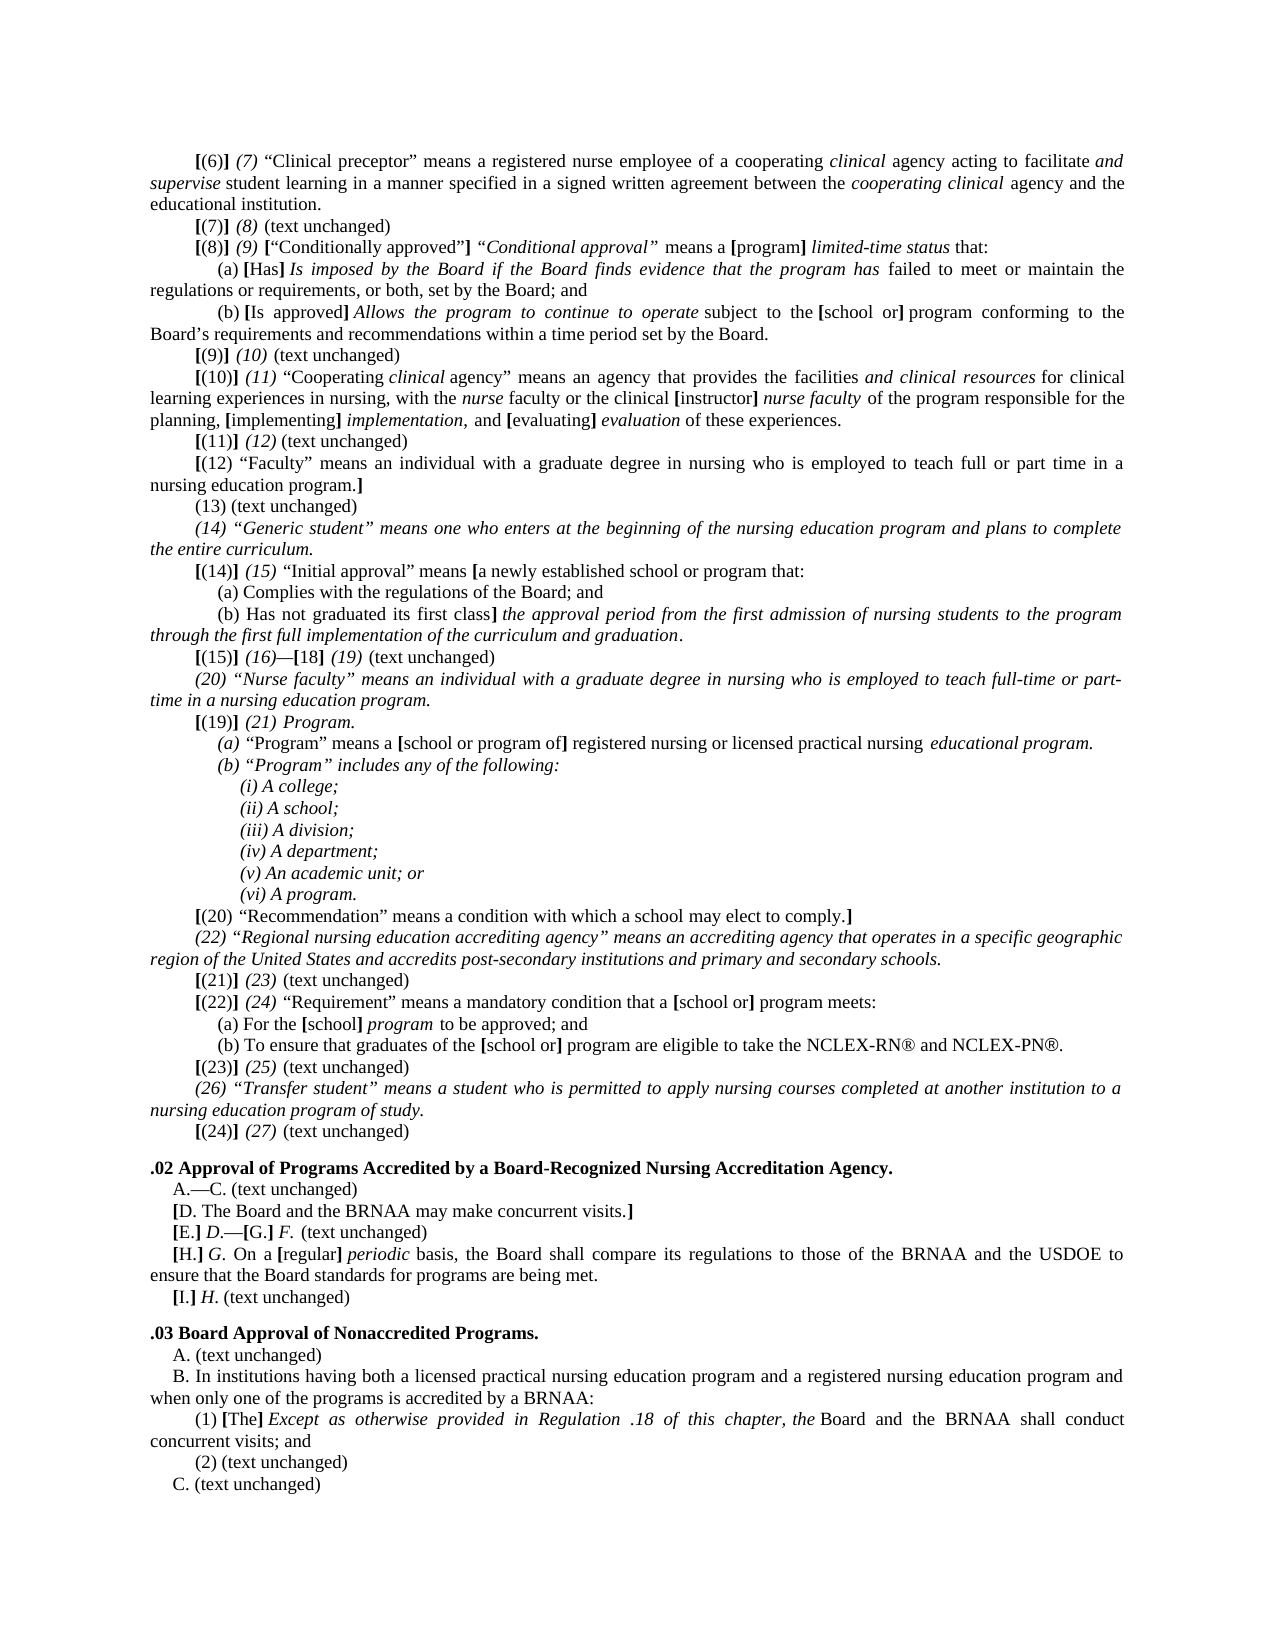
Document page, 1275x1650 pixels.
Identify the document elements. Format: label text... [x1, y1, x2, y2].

text .02 Approval of Programs Accredited by a Board-Recognized Nursing Accreditation Agency. [150, 1157, 1125, 1178]
text [(24)] (27) (text unchanged) [150, 1120, 1125, 1142]
text (a) [Has] Is imposed by the Board if the Board finds evidence that the program has failed to meet or maintain the regulations or requirements, or both, set by the Board; and [150, 258, 1125, 301]
text (a) “Program” means a [school or program of] registered nursing or licensed practical nursing educational program. [150, 732, 1125, 754]
text (a) Complies with the regulations of the Board; and [150, 581, 1125, 603]
text (b) “Program” includes any of the following: [150, 754, 1125, 775]
text [I.] H. (text unchanged) [150, 1286, 1125, 1307]
text [D. The Board and the BRNAA may make concurrent visits.] [150, 1200, 1125, 1221]
text .03 Board Approval of Nonaccredited Programs. [150, 1322, 1125, 1344]
text [(8)] (9) [“Conditionally approved”] “Conditional approval” means a [program] limited-time status that: [150, 236, 1125, 258]
text (22) “Regional nursing education accrediting agency” means an accrediting agency that operates in a specific geographic region of the United States and accredits post-secondary institutions and primary and secondary schools. [150, 926, 1125, 969]
text C. (text unchanged) [150, 1473, 1125, 1494]
text [(12) “Faculty” means an individual with a graduate degree in nursing who is employed to teach full or part time in a nursing education program.] [150, 452, 1125, 495]
text (b) [Is approved] Allows the program to continue to operate subject to the [school or] program conforming to the Board’s requirements and recommendations within a time period set by the Board. [150, 301, 1125, 344]
text (vi) A program. [150, 883, 1125, 905]
text (26) “Transfer student” means a student who is permitted to apply nursing courses completed at another institution to a nursing education program of study. [150, 1077, 1125, 1120]
text (i) A college; [150, 775, 1125, 797]
text [(22)] (24) “Requirement” means a mandatory condition that a [school or] program meets: [150, 991, 1125, 1012]
text (b) Has not graduated its first class] the approval period from the first admission of nursing students to the program through the first full implementation of the curriculum and graduation. [150, 603, 1125, 646]
text (iv) A department; [150, 840, 1125, 862]
text (20) “Nurse faculty” means an individual with a graduate degree in nursing who is employed to teach full-time or part-time in a nursing education program. [150, 667, 1125, 711]
text (b) To ensure that graduates of the [school or] program are eligible to take the NCLEX-RN® and NCLEX-PN®. [150, 1034, 1125, 1056]
text [(20) “Recommendation” means a condition with which a school may elect to comply.] [150, 905, 1125, 926]
text [(6)] (7) “Clinical preceptor” means a registered nurse employee of a cooperating clinical agency acting to facilitate and supervise student learning in a manner specified in a signed written agreement between the cooperating clinical agency and the educational institution. [150, 150, 1125, 215]
text [(11)] (12) (text unchanged) [150, 430, 1125, 452]
text [(7)] (8) (text unchanged) [150, 215, 1125, 236]
text [(14)] (15) “Initial approval” means [a newly established school or program that: [150, 560, 1125, 581]
text [(21)] (23) (text unchanged) [150, 969, 1125, 991]
text A. (text unchanged) [150, 1344, 1125, 1365]
text [(19)] (21) Program. [150, 711, 1125, 732]
text (13) (text unchanged) [150, 495, 1125, 517]
text A.—C. (text unchanged) [150, 1178, 1125, 1200]
text [E.] D.—[G.] F. (text unchanged) [150, 1221, 1125, 1243]
text B. In institutions having both a licensed practical nursing education program and a registered nursing education program and when only one of the programs is accredited by a BRNAA: [150, 1365, 1125, 1408]
text (a) For the [school] program to be approved; and [150, 1012, 1125, 1034]
text (2) (text unchanged) [150, 1451, 1125, 1473]
text (v) An academic unit; or [150, 862, 1125, 883]
text [(10)] (11) “Cooperating clinical agency” means an agency that provides the facilities and clinical resources for clinical learning experiences in nursing, with the nurse faculty or the clinical [instructor] nurse faculty of the program responsible for the planning, [implementing] implementation, and [evaluating] evaluation of these experiences. [150, 366, 1125, 430]
text [H.] G. On a [regular] periodic basis, the Board shall compare its regulations to those of the BRNAA and the USDOE to ensure that the Board standards for programs are being met. [150, 1243, 1125, 1286]
text (iii) A division; [150, 818, 1125, 840]
text [(23)] (25) (text unchanged) [150, 1056, 1125, 1077]
text (1) [The] Except as otherwise provided in Regulation .18 of this chapter, the Board and the BRNAA shall conduct concurrent visits; and [150, 1408, 1125, 1451]
text (14) “Generic student” means one who enters at the beginning of the nursing education program and plans to complete the entire curriculum. [150, 517, 1125, 560]
text (ii) A school; [150, 797, 1125, 818]
text [(15)] (16)—[18] (19) (text unchanged) [150, 646, 1125, 667]
text [(9)] (10) (text unchanged) [150, 344, 1125, 366]
